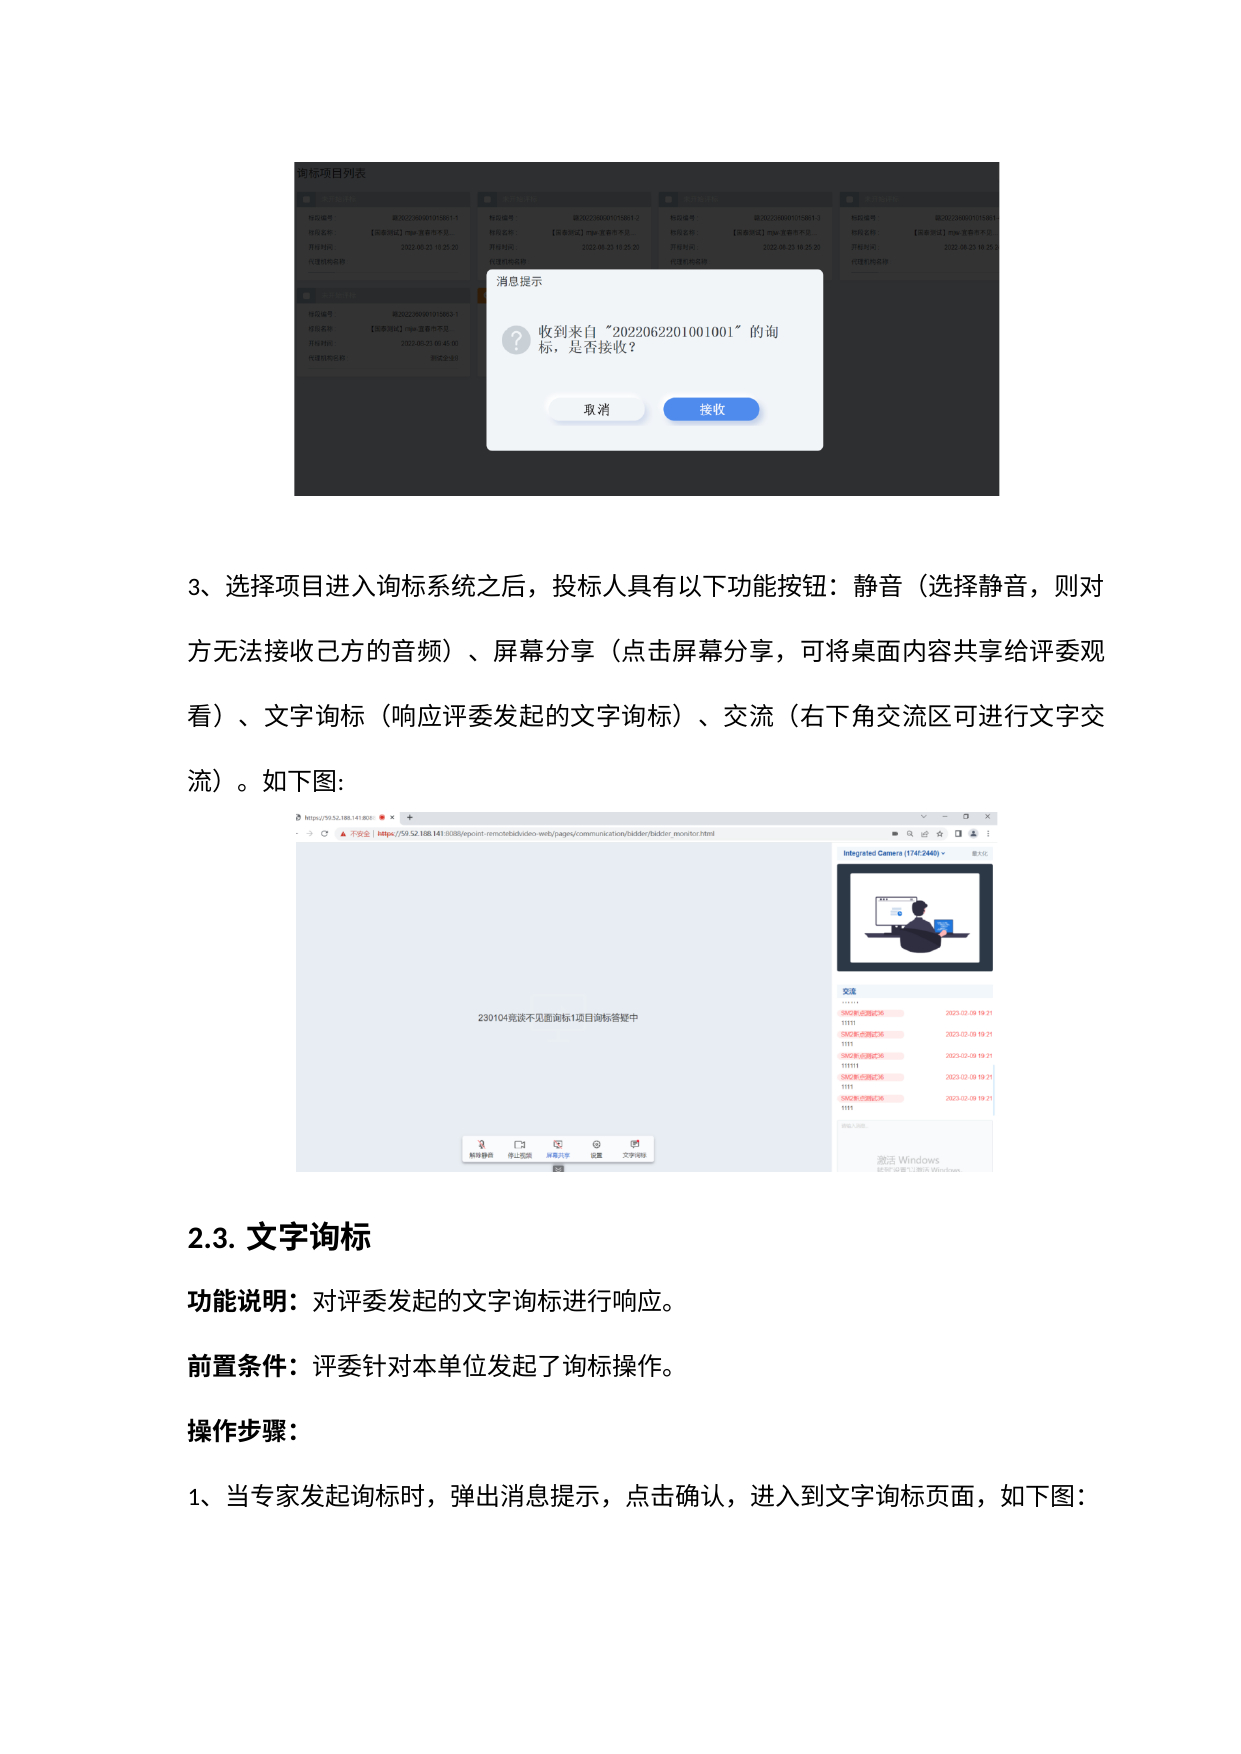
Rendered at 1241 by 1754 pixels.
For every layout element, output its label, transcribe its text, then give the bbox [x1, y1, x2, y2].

picture [296, 812, 998, 1172]
text 功能说明：对评委发起的文字询标进行响应。 [187, 1267, 1106, 1332]
text 前置条件：评委针对本单位发起了询标操作。 [187, 1332, 1106, 1397]
text 操作步骤： [187, 1397, 1106, 1462]
picture [294, 162, 1000, 496]
list 3、选择项目进入询标系统之后，投标人具有以下功能按钮：静音（选择静音，则对方无法接收己方的音频）、屏幕分享（点击屏幕分享，可将桌面内容共享给评委观看）、文字询标（响应评委发起的文字询标）、交流（右下角交流区可进行文字交流）。如下图: [187, 552, 1106, 812]
text 1、当专家发起询标时，弹出消息提示，点击确认，进入到文字询标页面，如下图： [187, 1462, 1106, 1527]
subtitle 文字询标 [187, 1202, 1106, 1267]
